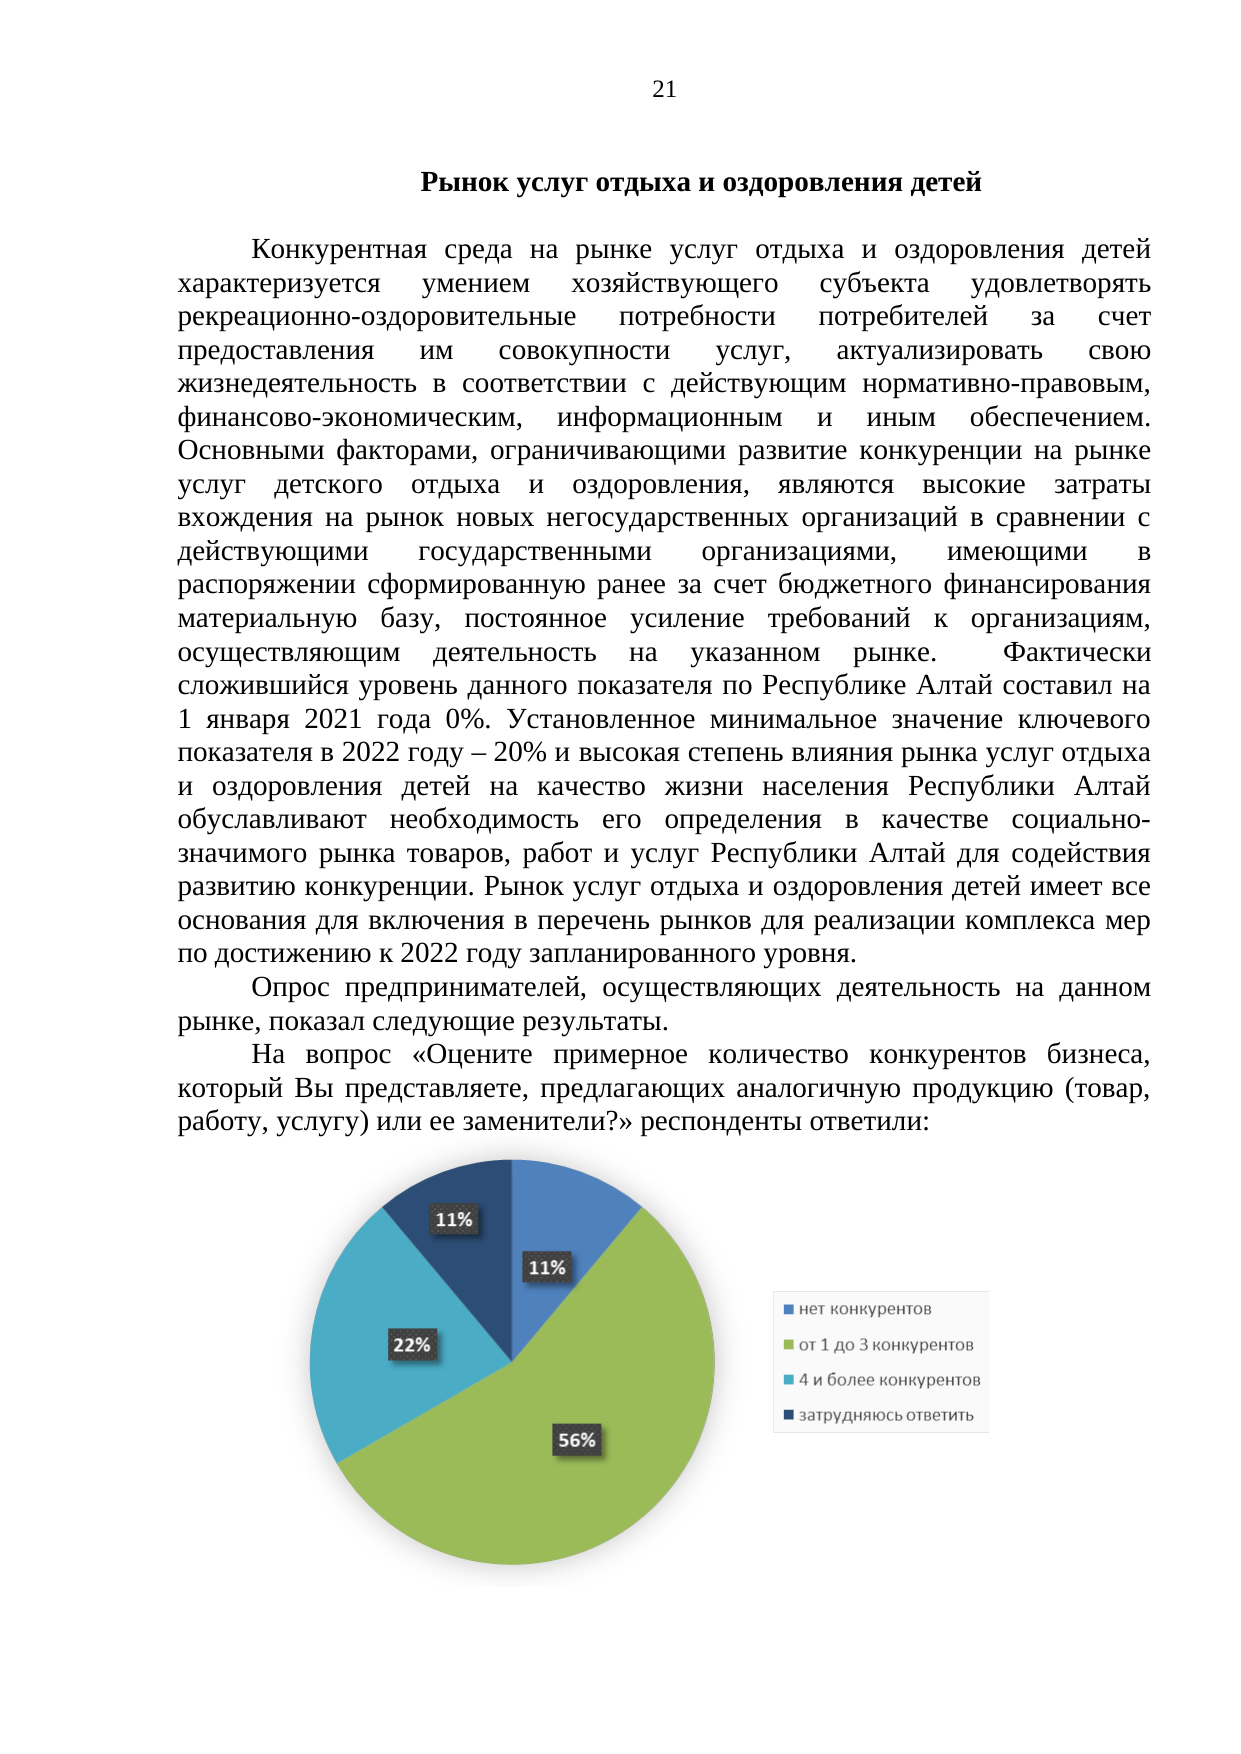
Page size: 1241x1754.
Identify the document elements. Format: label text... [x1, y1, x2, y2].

text Рынок услуг отдыха и оздоровления детей [177, 164, 1152, 198]
picture [251, 1136, 1002, 1588]
text Конкурентная среда на рынке услуг отдыха и оздоровления детей характеризуется умением хозяйствующего субъекта удовлетворять рекреационно-оздоровительные потребности потребителей за счет предоставления им совокупности услуг, актуализировать свою жизнедеятельность в соответствии с действующим нормативно-правовым, финансово-экономическим, информационным и иным обеспечением. Основными факторами, ограничивающими развитие конкуренции на рынке услуг детского отдыха и оздоровления, являются высокие затраты вхождения на рынок новых негосударственных организаций в сравнении с действующими государственными организациями, имеющими в распоряжении сформированную ранее за счет бюджетного финансирования материальную базу, постоянное усиление требований к организациям, осуществляющим деятельность на указанном рынке. Фактически сложившийся уровень данного показателя по Республике Алтай составил на 1 января 2021 года 0%. Установленное минимальное значение ключевого показателя в 2022 году – 20% и высокая степень влияния рынка услуг отдыха и оздоровления детей на качество жизни населения Республики Алтай обуславливают необходимость его определения в качестве социально-значимого рынка товаров, работ и услуг Республики Алтай для содействия развитию конкуренции. Рынок услуг отдыха и оздоровления детей имеет все основания для включения в перечень рынков для реализации комплекса мер по достижению к 2022 году запланированного уровня. [177, 231, 1152, 969]
text На вопрос «Оцените примерное количество конкурентов бизнеса, который Вы представляете, предлагающих аналогичную продукцию (товар, работу, услугу) или ее заменители?» респонденты ответили: [177, 1036, 1152, 1137]
text Опрос предпринимателей, осуществляющих деятельность на данном рынке, показал следующие результаты. [177, 969, 1152, 1036]
